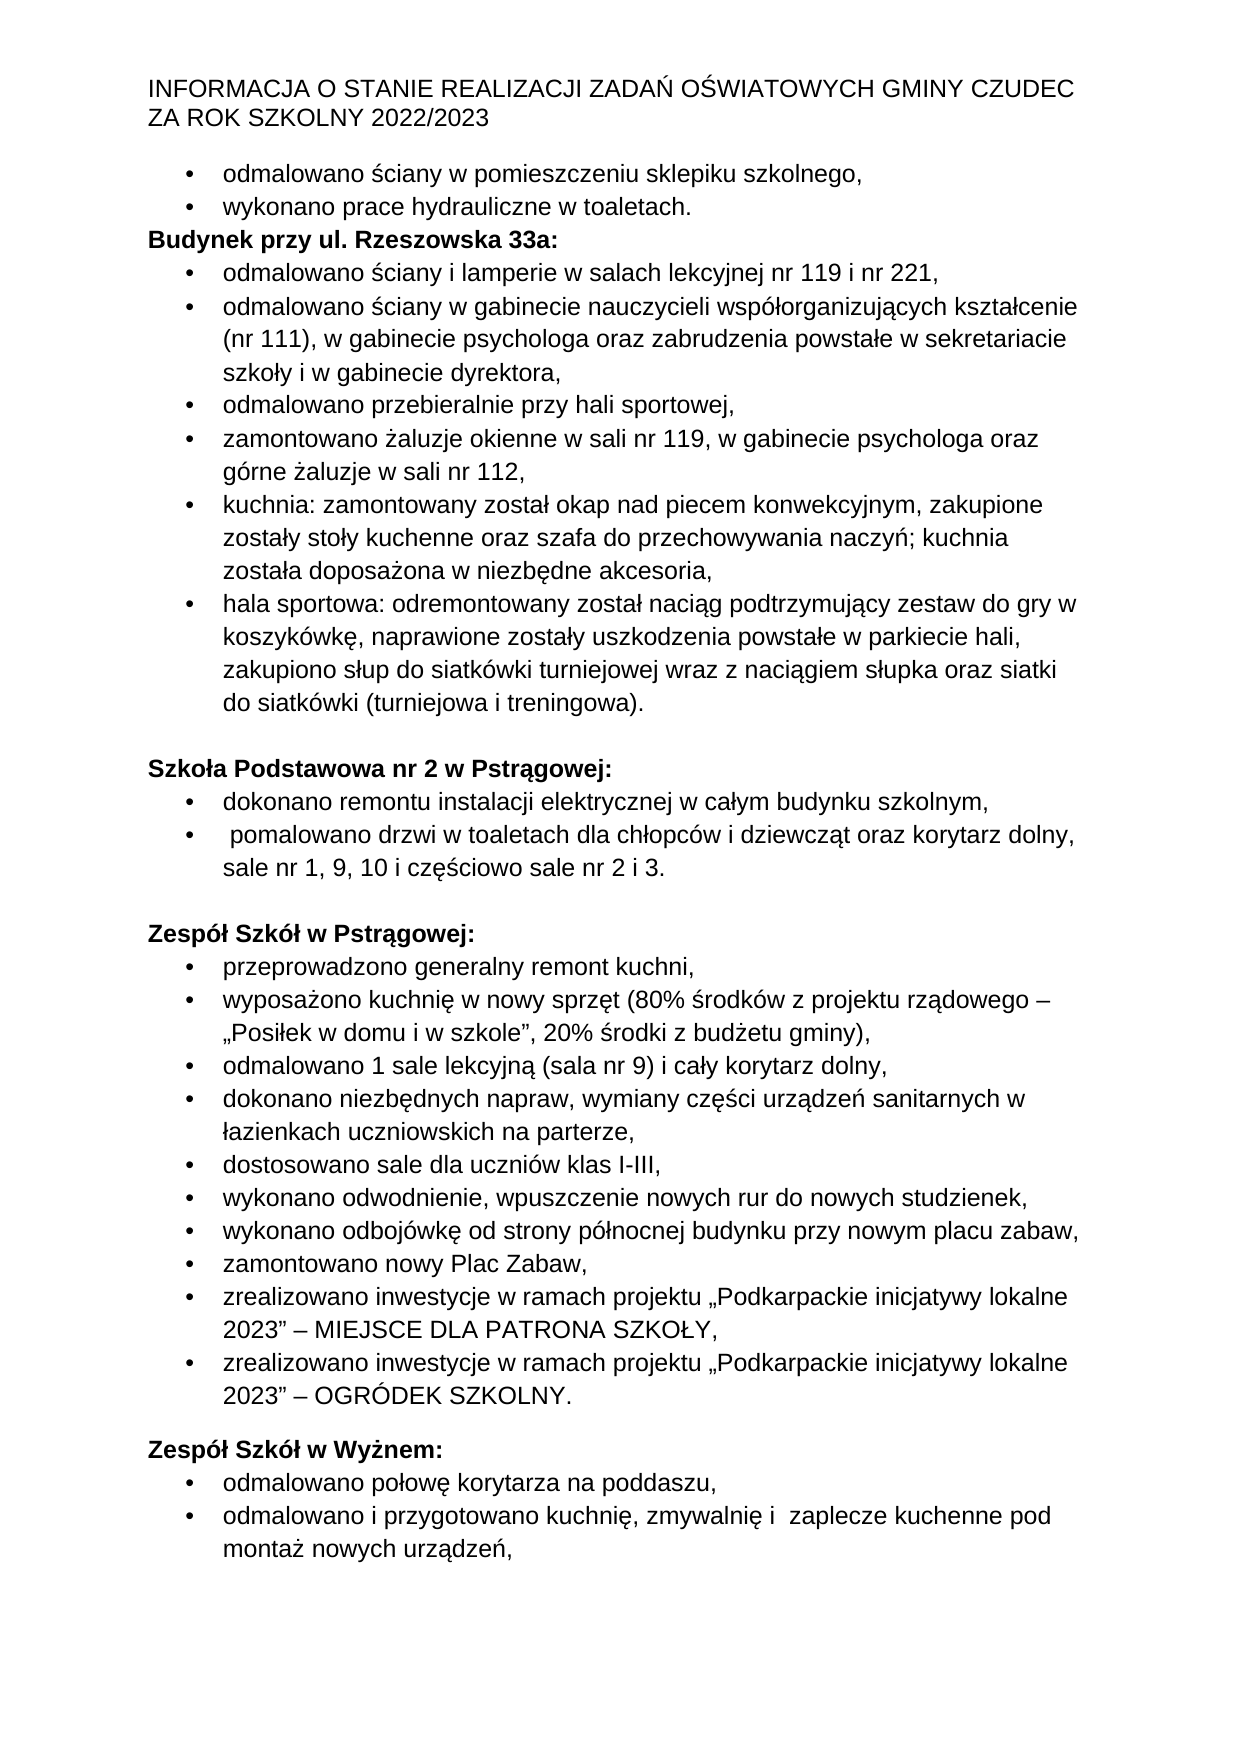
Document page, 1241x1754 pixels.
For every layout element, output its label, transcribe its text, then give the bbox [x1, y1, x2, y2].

list odmalowano ściany w gabinecie nauczycieli współorganizujących kształcenie (nr 111), w gabinecie psychologa oraz zabrudzenia powstałe w sekretariacie szkoły i w gabinecie dyrektora, [185, 291, 1092, 386]
list wykonano odbojówkę od strony północnej budynku przy nowym placu zabaw, [185, 1216, 1092, 1245]
list odmalowano ściany i lamperie w salach lekcyjnej nr 119 i nr 221, [185, 258, 1092, 287]
list dokonano remontu instalacji elektrycznej w całym budynku szkolnym, [185, 787, 1092, 816]
list pomalowano drzwi w toaletach dla chłopców i dziewcząt oraz korytarz dolny, sale nr 1, 9, 10 i częściowo sale nr 2 i 3. [185, 820, 1092, 882]
list wykonano odwodnienie, wpuszczenie nowych rur do nowych studzienek, [185, 1183, 1092, 1212]
list hala sportowa: odremontowany został naciąg podtrzymujący zestaw do gry w koszykówkę, naprawione zostały uszkodzenia powstałe w parkiecie hali, zakupiono słup do siatkówki turniejowej wraz z naciągiem słupka oraz siatki do siatkówki (turniejowa i treningowa). [185, 589, 1092, 716]
text Zespół Szkół w Pstrągowej: [148, 886, 1092, 948]
list zrealizowano inwestycje w ramach projektu „Podkarpackie inicjatywy lokalne 2023” – OGRÓDEK SZKOLNY. [185, 1348, 1092, 1410]
text Szkoła Podstawowa nr 2 w Pstrągowej: [148, 721, 1092, 782]
list zamontowano nowy Plac Zabaw, [185, 1249, 1092, 1278]
list wyposażono kuchnię w nowy sprzęt (80% środków z projektu rządowego – „Posiłek w domu i w szkole”, 20% środki z budżetu gminy), [185, 985, 1092, 1047]
list dokonano niezbędnych napraw, wymiany części urządzeń sanitarnych w łazienkach uczniowskich na parterze, [185, 1084, 1092, 1146]
list kuchnia: zamontowany został okap nad piecem konwekcyjnym, zakupione zostały stoły kuchenne oraz szafa do przechowywania naczyń; kuchnia została doposażona w niezbędne akcesoria, [185, 489, 1092, 584]
text Zespół Szkół w Wyżnem: [148, 1435, 1092, 1464]
list odmalowano i przygotowano kuchnię, zmywalnię i zaplecze kuchenne pod montaż nowych urządzeń, [185, 1501, 1092, 1563]
list odmalowano połowę korytarza na poddaszu, [185, 1468, 1092, 1497]
list przeprowadzono generalny remont kuchni, [185, 952, 1092, 981]
list wykonano prace hydrauliczne w toaletach. [185, 192, 1092, 221]
text Budynek przy ul. Rzeszowska 33a: [148, 225, 1092, 254]
list odmalowano ściany w pomieszczeniu sklepiku szkolnego, [185, 159, 1092, 188]
list odmalowano przebieralnie przy hali sportowej, [185, 391, 1092, 419]
list dostosowano sale dla uczniów klas I-III, [185, 1150, 1092, 1179]
list zamontowano żaluzje okienne w sali nr 119, w gabinecie psychologa oraz górne żaluzje w sali nr 112, [185, 423, 1092, 485]
list odmalowano 1 sale lekcyjną (sala nr 9) i cały korytarz dolny, [185, 1051, 1092, 1080]
list zrealizowano inwestycje w ramach projektu „Podkarpackie inicjatywy lokalne 2023” – MIEJSCE DLA PATRONA SZKOŁY, [185, 1282, 1092, 1344]
